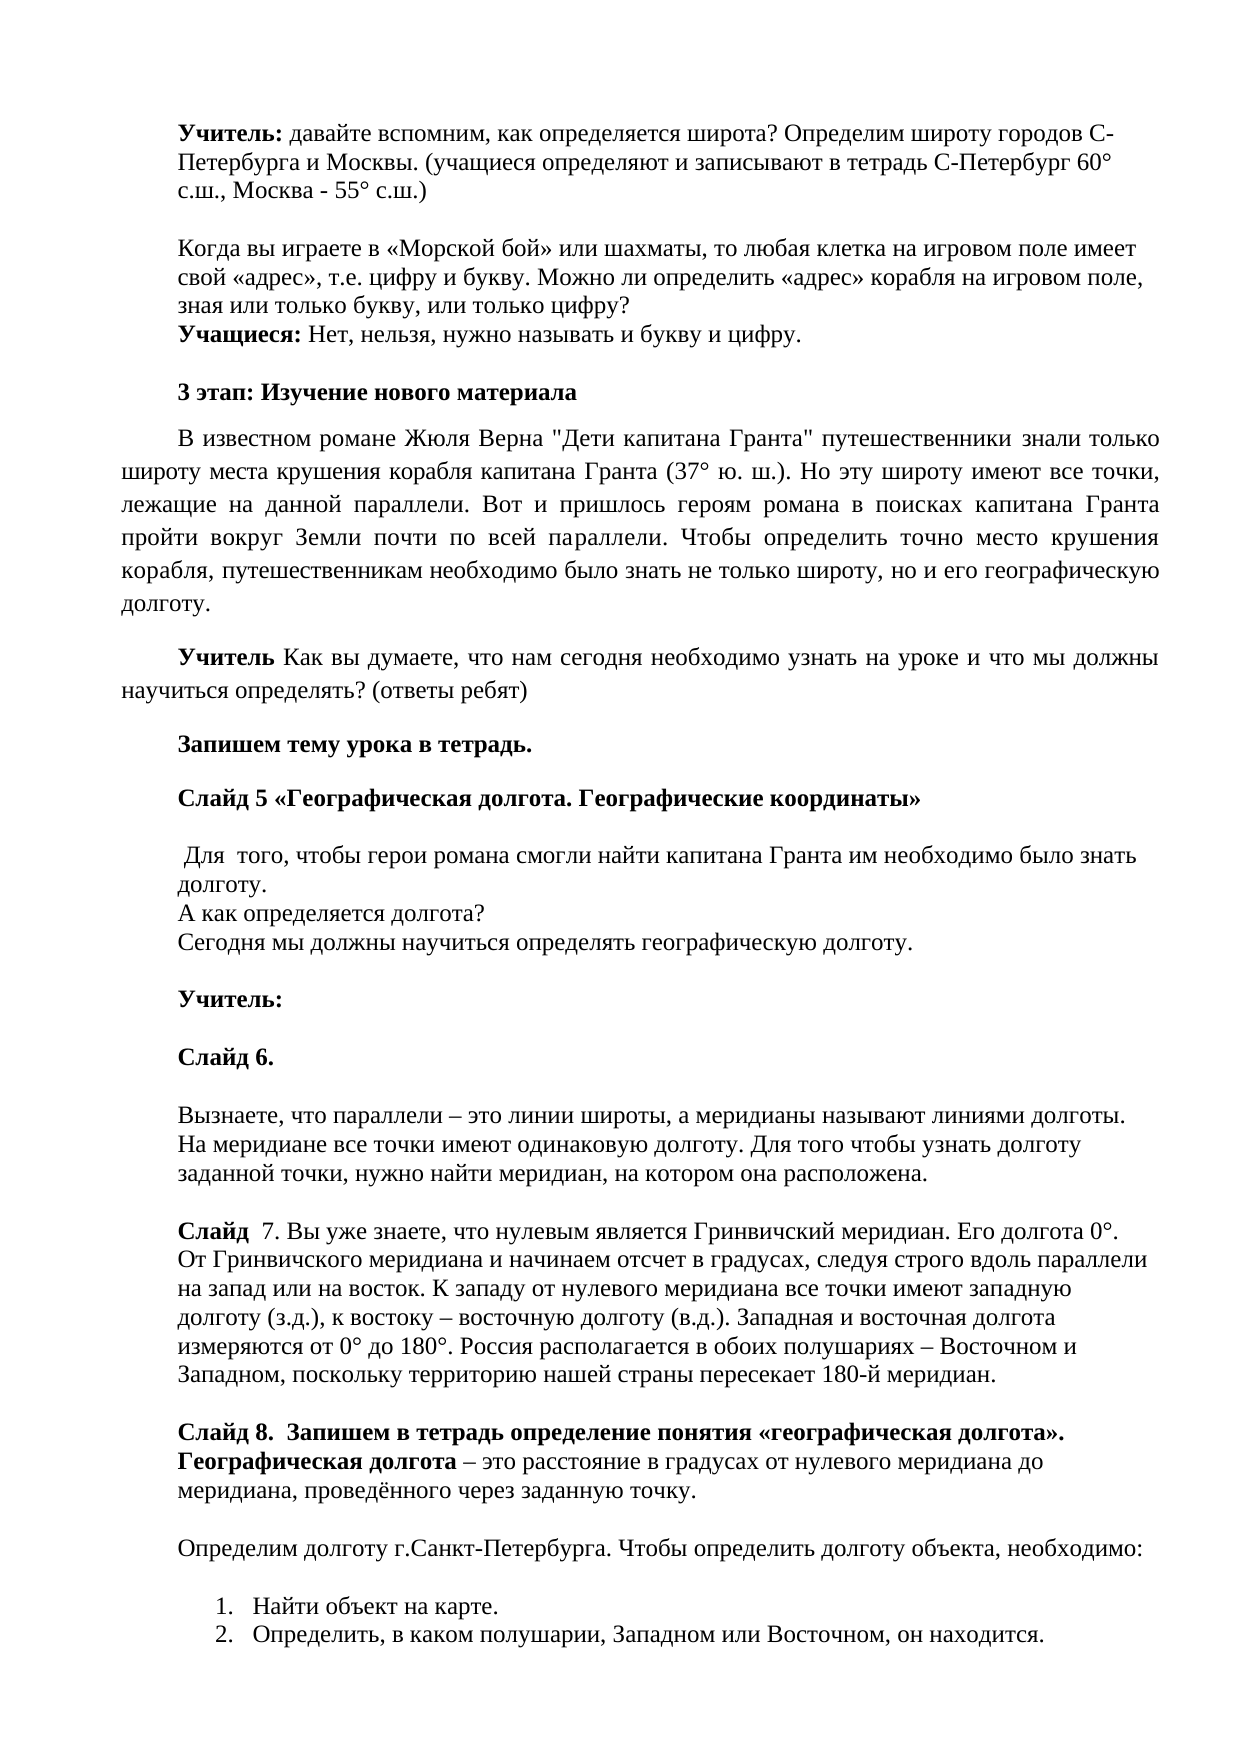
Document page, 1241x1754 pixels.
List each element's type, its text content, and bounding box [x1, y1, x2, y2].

text Учащиеся: Нет, нельзя, нужно называть и букву и цифру. [177, 319, 1152, 348]
text Вызнаете, что параллели – это линии широты, а меридианы называют линиями долготы. На меридиане все точки имеют одинаковую долготу. Для того чтобы узнать долготу заданной точки, нужно найти меридиан, на котором она расположена. [177, 1100, 1152, 1187]
text Учитель Как вы думаете, что нам сегодня необходимо узнать на уроке и что мы должны научиться определять? (ответы ребят) [121, 642, 1160, 704]
text Слайд 5 «Географическая долгота. Географические координаты» [177, 783, 1152, 812]
text Учитель: [177, 984, 1152, 1013]
text Сегодня мы должны научиться определять географическую долготу. [177, 927, 1152, 955]
text Когда вы играете в «Морской бой» или шахматы, то любая клетка на игровом поле имеет свой «адрес», т.е. цифру и букву. Можно ли определить «адрес» корабля на игровом поле, зная или только букву, или только цифру? [177, 233, 1152, 319]
text Слайд 7. Вы уже знаете, что нулевым является Гринвичский меридиан. Его долгота 0°. От Гринвичского меридиана и начинаем отсчет в градусах, следуя строго вдоль параллели на запад или на восток. К западу от нулевого меридиана все точки имеют западную долготу (з.д.), к востоку – восточную долготу (в.д.). Западная и восточная долгота измеряются от 0° до 180°. Россия располагается в обоих полушариях – Восточном и Западном, поскольку территорию нашей страны пересекает 180-й меридиан. [177, 1216, 1152, 1388]
text Слайд 8. Запишем в тетрадь определение понятия «географическая долгота». Географическая долгота – это расстояние в градусах от нулевого меридиана до меридиана, проведённого через заданную точку. [177, 1417, 1152, 1504]
text Для того, чтобы герои романа смогли найти капитана Гранта им необходимо было знать долготу. [177, 840, 1152, 898]
text Запишем тему урока в тетрадь. [121, 729, 1160, 758]
text Определим долготу г.Санкт-Петербурга. Чтобы определить долготу объекта, необходимо: [177, 1533, 1152, 1562]
list Определить, в каком полушарии, Западном или Восточном, он находится. [215, 1619, 1152, 1648]
text А как определяется долгота? [177, 898, 1152, 927]
text Слайд 6. [177, 1042, 1152, 1071]
list Найти объект на карте. [215, 1591, 1152, 1619]
text 3 этап: Изучение нового материала [177, 377, 1152, 406]
text Учитель: давайте вспомним, как определяется широта? Определим широту городов С-Петербурга и Москвы. (учащиеся определяют и записывают в тетрадь С-Петербург 60° с.ш., Москва - 55° с.ш.) [177, 118, 1152, 204]
text В известном романе Жюля Верна "Дети капитана Гранта" путешественники знали только широту места крушения корабля капитана Гранта (37° ю. ш.). Но эту широту имеют все точки, лежащие на данной параллели. Вот и пришлось героям романа в поисках капитана Гранта пройти вокруг Земли почти по всей параллели. Чтобы определить точно место крушения корабля, путешественникам необходимо было знать не только широту, но и его географическую долготу. [121, 423, 1160, 617]
